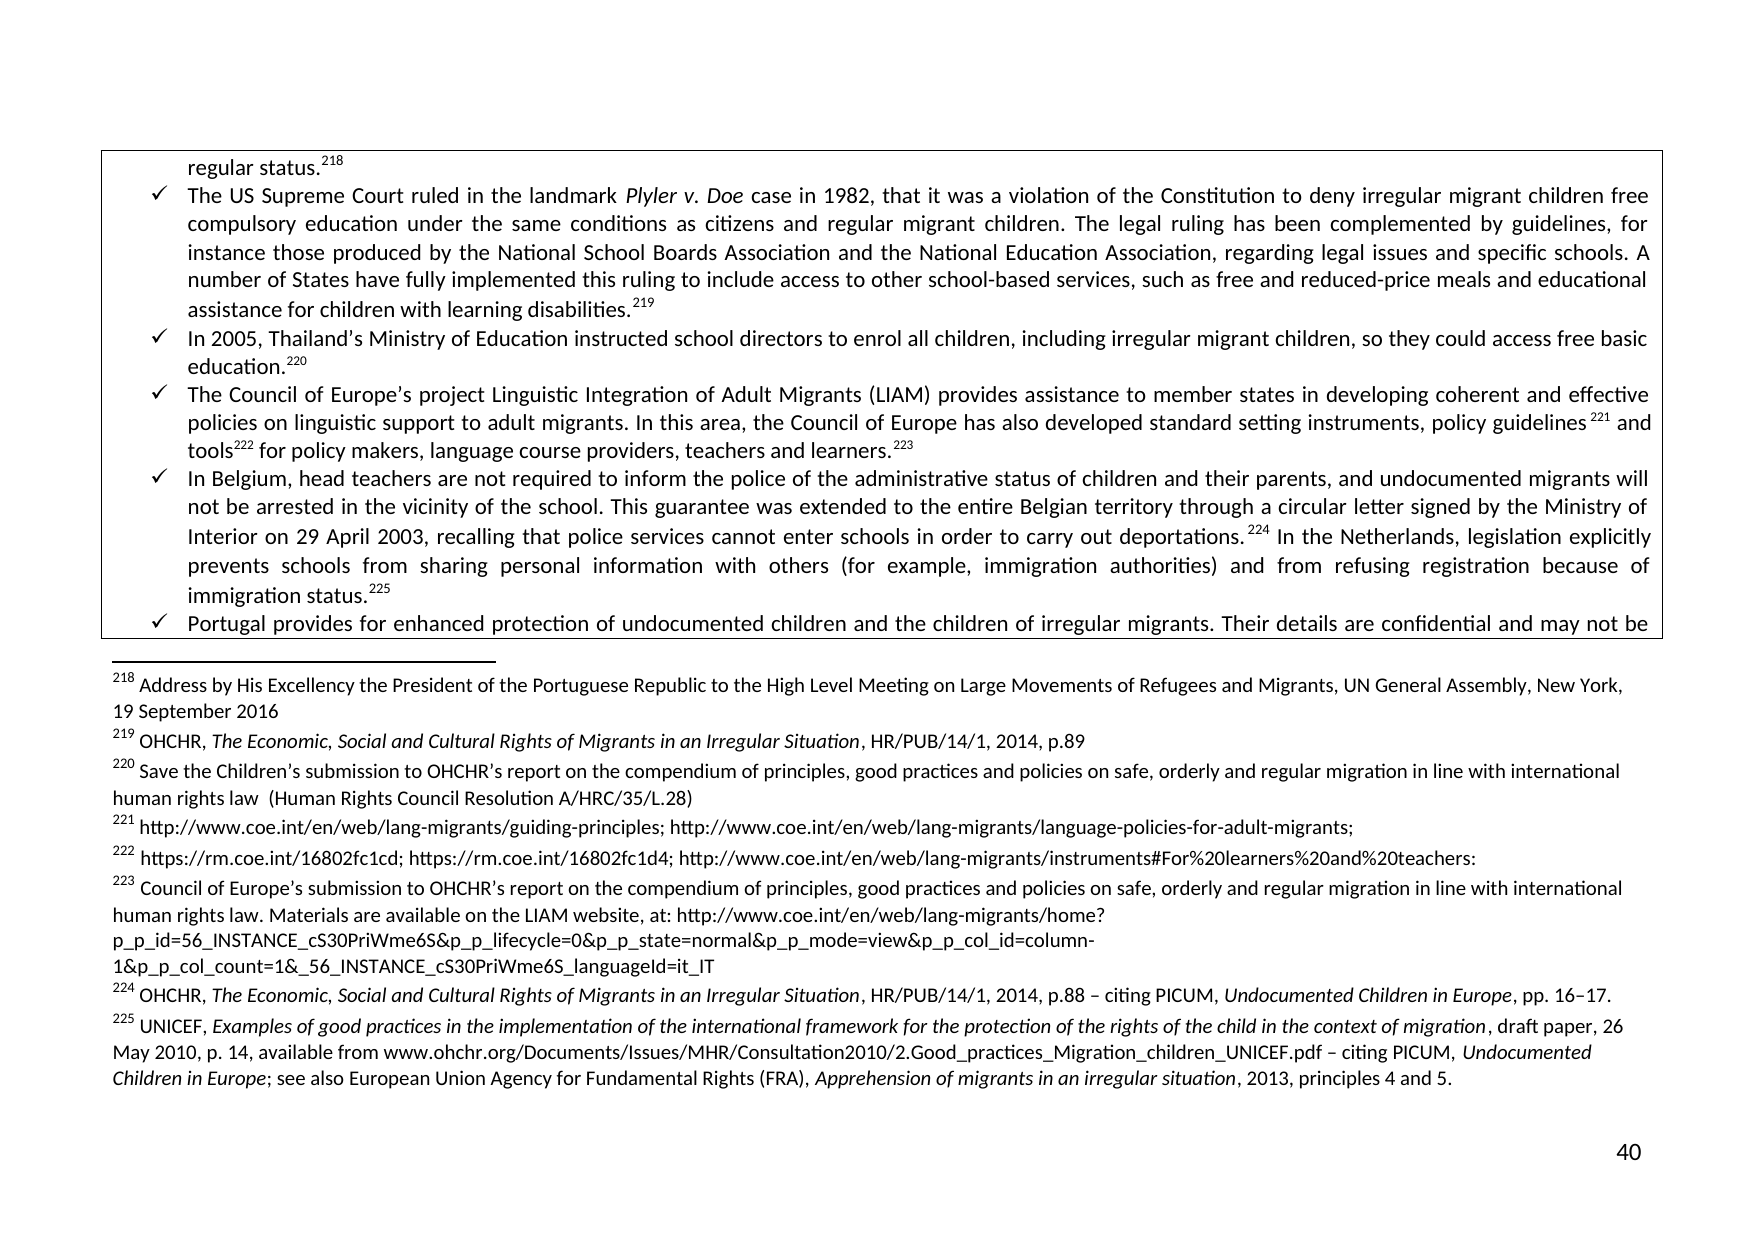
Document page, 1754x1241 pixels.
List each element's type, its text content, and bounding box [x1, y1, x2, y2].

table_cell The fundamental right of all children to education, regardless of their legal status, is recognized in Argentina, Belgium, Chile, Italy, Spain, Thailand, the Netherlands and Uruguay. In France, there is a ministerial circular to the same effect. Italy guarantees to migrant children the right to education, regardless of their status, on the same terms as Italian children. The 1998 Immigration Act integrates the right to education in national legislation. It provides for the compulsory education of migrant children, the teaching of Italian, and the promotion of the culture and language of the countries of origin of migrant children. Chile guarantees access to public education to migrant children and adolescents, regardless of their migration status (Ministry of Education, Ordinary Communication N°07/1008 of 2005).In 2016, a new procedure was established to facilitate the enrolment of irregular migrant children. In Serbia, school age migrants In Serbia, school age migrants in transit have access to informal education, provided by the competent institution in cooperation with civil society organisations. Through its Strategic Plan for Migration adopted in 2015, Portugal promotes access to education to the children of all migrants, whether or not they have regular status. The US Supreme Court ruled in the landmark Plyler v. Doe case in 1982, that it was a violation of the Constitution to deny irregular migrant children free compulsory education under the same conditions as citizens and regular migrant children. The legal ruling has been complemented by guidelines, for instance those produced by the National School Boards Association and the National Education Association, regarding legal issues and specific schools. A number of States have fully implemented this ruling to include access to other school-based services, such as free and reduced-price meals and educational assistance for children with learning disabilities. In 2005, Thailand’s Ministry of Education instructed school directors to enrol all children, including irregular migrant children, so they could access free basic education. The Council of Europe’s project Linguistic Integration of Adult Migrants (LIAM) provides assistance to member states in developing coherent and effective policies on linguistic support to adult migrants. In this area, the Council of Europe has also developed standard setting instruments, policy guidelines and tools for policy makers, language course providers, teachers and learners. In Belgium, head teachers are not required to inform the police of the administrative status of children and their parents, and undocumented migrants will not be arrested in the vicinity of the school. This guarantee was extended to the entire Belgian territory through a circular letter signed by the Ministry of Interior on 29 April 2003, recalling that police services cannot enter schools in order to carry out deportations. In the Netherlands, legislation explicitly prevents schools from sharing personal information with others (for example, immigration authorities) and from refusing registration because of immigration status. Portugal provides for enhanced protection of undocumented children and the children of irregular migrants. Their details are confidential and may not be shared with immigration authorities. This practice prevents situations in which children do not attend school or receive proper health care for fear of their status being exposed. In 1997, Germany set up a national database of leaving certificates, exams and degrees and information about the authorities responsible for recognition in specific sectors and regions. Since 2012, there has been a publicly accessible version online. Detailed information on foreign educational institutions, their courses and certificates is available for institutions that have to assess these for recognition (the database covers 180 countries, approximately 25,000 institutions, 22,000 university degrees and 25,000 evaluations on individual cases; professional qualifications – 5,800 entries – and secondary school leaving certificates – 1,500 entries – complement the academic sector). One consequence of standardizing this recognition procedure has been a significant reduction in the administrative budget for this work. Ecuador’s Human Mobility Law, passed in January 2017, guarantees to migrants and returnees the right to the recognition of degrees and studies carried out abroad. The Platform for International Cooperation on Undocumented Migrants (PICUM) have produced a teachers’ guide to accompany their web documentary “Undocumented” to educate students at all levels about the daily lives of undocumented migrants, drawing on stories of undocumented migrants, migrants’ rights defenders, professionals and public authorities. The tool also addresses related issues such as human rights, migration, social studies, civic education, and current affairs. In Slovenia, UNICEF trained teachers on working with migrant children and elaborated a school activities model at the Livada Primary School as a good practice. They provided school teaching staff with dictionaries to facilitate communication with children (Arabic, English, Slovenian). In Ecuador, UNHCR and the Nation Human Rights Institution (Defensoria del Pueblo) promoted the development of a methodology of inclusive education addressed to teachers and educators working in urban and rural areas of Ecuador. In Switzerland, school curricula include learning objectives related to non-discrimination and respect for diversity. The Hague court found that Dutch national law (Aliens Employment Act or WAV) is in violation of Article 2 of the 1st Protocol of the ECHR by requiring students to have a residence permit in order to carry out an internship which is a compulsory part of an educational programme. A special programme called "Mama Learns Greek" – Learning of the Greek Language Tailor-made for Migrant Mothers helps migrant mothers to learn the language and improve their ability to help their children in school. This contributes to gender equality, the integration of mothers and children, cohesion of the family and human development of mothers and children. This programme is also part of the Annual Programme of the European Integration Fund, a programme that promotes linguistic skills and women’s capacity to assist their children in their schooling and life. The training programmes of the Chilean National Service for Training and Work (Servicio Nacional de Capacitación y Empleo SENCE) are open to both regular and irregular migrants. [102, 151, 1662, 637]
